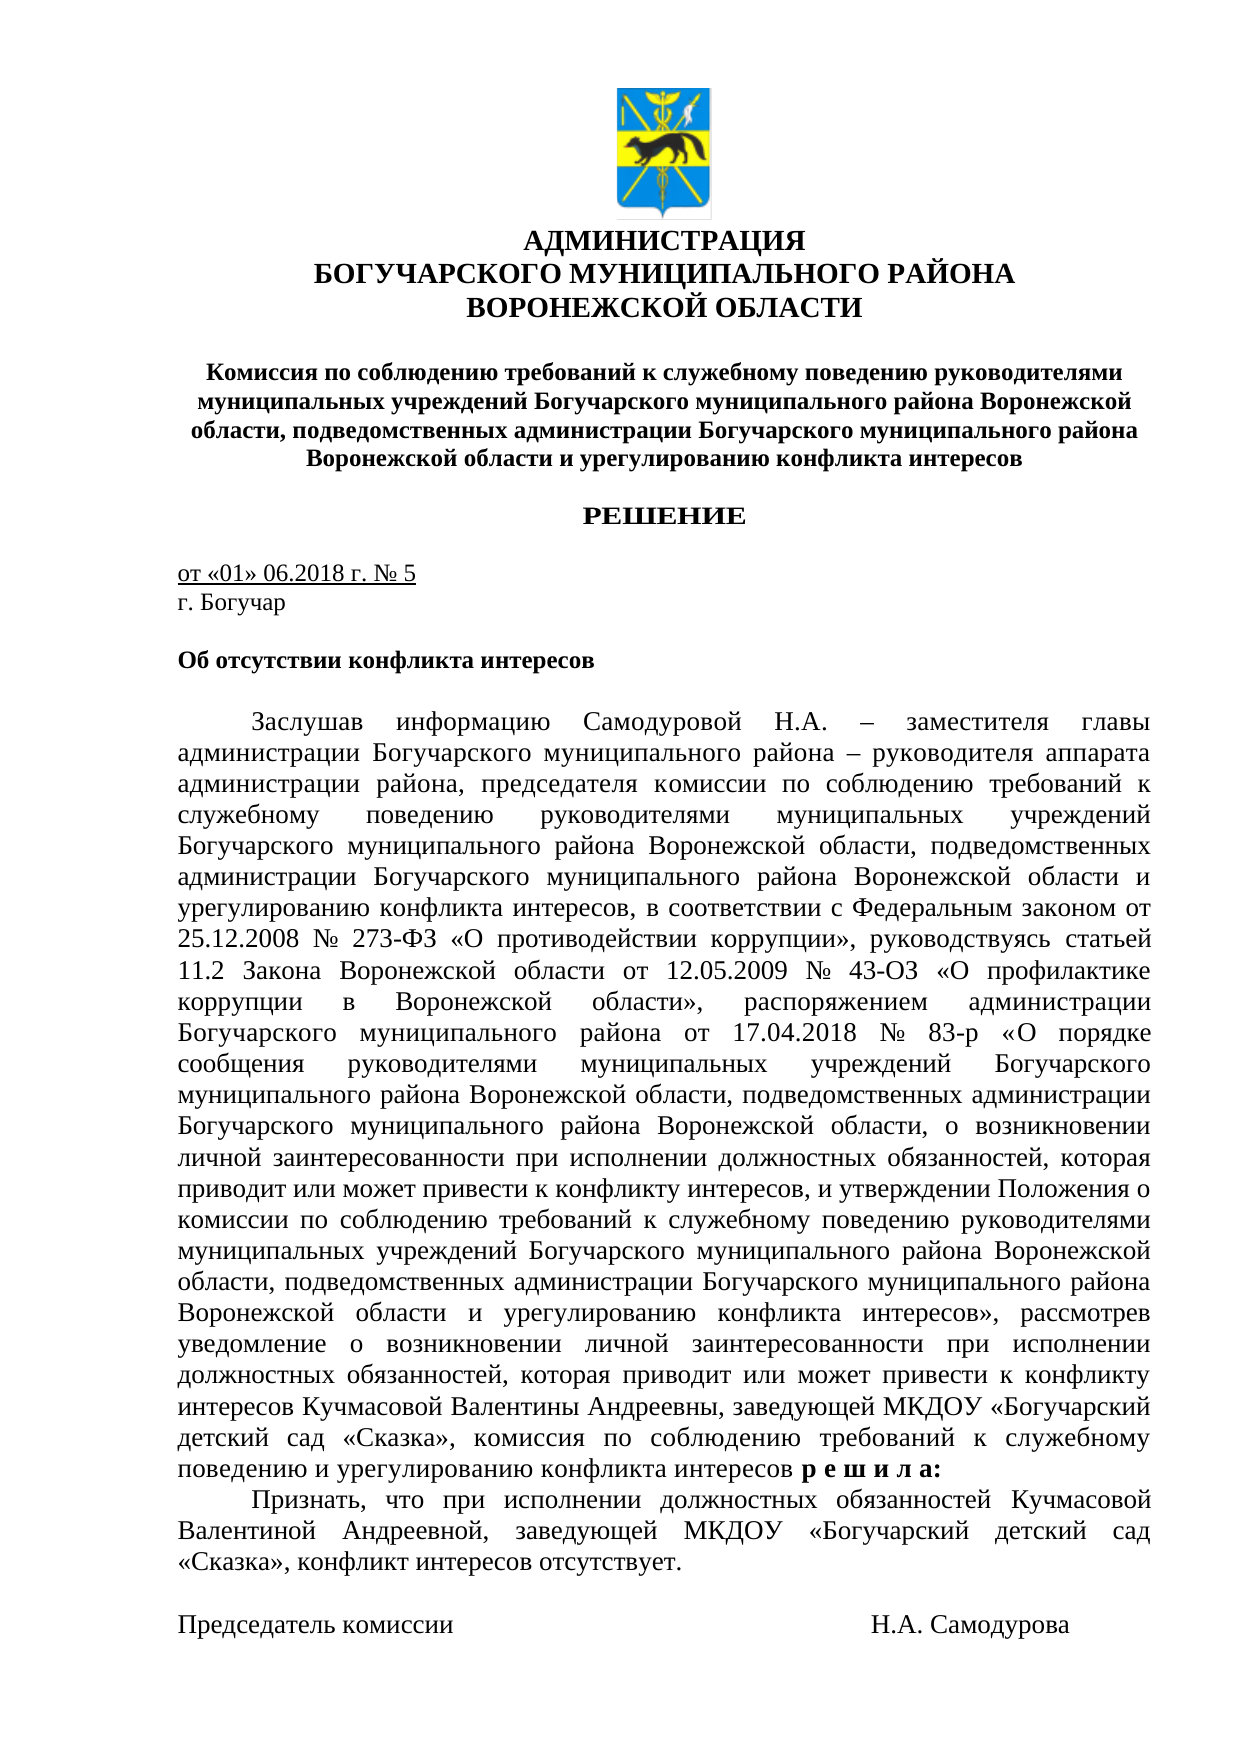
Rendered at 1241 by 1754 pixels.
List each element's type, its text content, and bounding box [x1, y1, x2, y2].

text Признать, что при исполнении должностных обязанностей Кучмасовой Валентиной Андреевной, заведующей МКДОУ «Богучарский детский сад «Сказка», конфликт интересов отсутствует. [177, 1483, 1152, 1577]
text Об отсутствии конфликта интересов [177, 645, 1152, 673]
text г. Богучар [177, 587, 1152, 616]
text БОГУЧАРСКОГО МУНИЦИПАЛЬНОГО РАЙОНА [177, 257, 1152, 290]
text от «01» 06.2018 г. № 5 [177, 558, 1152, 587]
text АДМИНИСТРАЦИЯ [177, 223, 1152, 257]
picture [616, 88, 713, 223]
text ВОРОНЕЖСКОЙ ОБЛАСТИ [177, 290, 1152, 324]
text Председатель комиссии Н.А. Самодурова [177, 1608, 1152, 1639]
text Заслушав информацию Самодуровой Н.А. – заместителя главы администрации Богучарского муниципального района – руководителя аппарата администрации района, председателя комиссии по соблюдению требований к служебному поведению руководителями муниципальных учреждений Богучарского муниципального района Воронежской области, подведомственных администрации Богучарского муниципального района Воронежской области и урегулированию конфликта интересов, в соответствии с Федеральным законом от 25.12.2008 № 273-ФЗ «О противодействии коррупции», руководствуясь статьей 11.2 Закона Воронежской области от 12.05.2009 № 43-ОЗ «О профилактике коррупции в Воронежской области», распоряжением администрации Богучарского муниципального района от 17.04.2018 № 83-р «О порядке сообщения руководителями муниципальных учреждений Богучарского муниципального района Воронежской области, подведомственных администрации Богучарского муниципального района Воронежской области, о возникновении личной заинтересованности при исполнении должностных обязанностей, которая приводит или может привести к конфликту интересов, и утверждении Положения о комиссии по соблюдению требований к служебному поведению руководителями муниципальных учреждений Богучарского муниципального района Воронежской области, подведомственных администрации Богучарского муниципального района Воронежской области и урегулированию конфликта интересов», рассмотрев уведомление о возникновении личной заинтересованности при исполнении должностных обязанностей, которая приводит или может привести к конфликту интересов Кучмасовой Валентины Андреевны, заведующей МКДОУ «Богучарский детский сад «Сказка», комиссия по соблюдению требований к служебному поведению и урегулированию конфликта интересов р е ш и л а: [177, 704, 1152, 1483]
text РЕШЕНИЕ [177, 501, 1152, 530]
text Комиссия по соблюдению требований к служебному поведению руководителями муниципальных учреждений Богучарского муниципального района Воронежской области, подведомственных администрации Богучарского муниципального района Воронежской области и урегулированию конфликта интересов [177, 357, 1152, 472]
